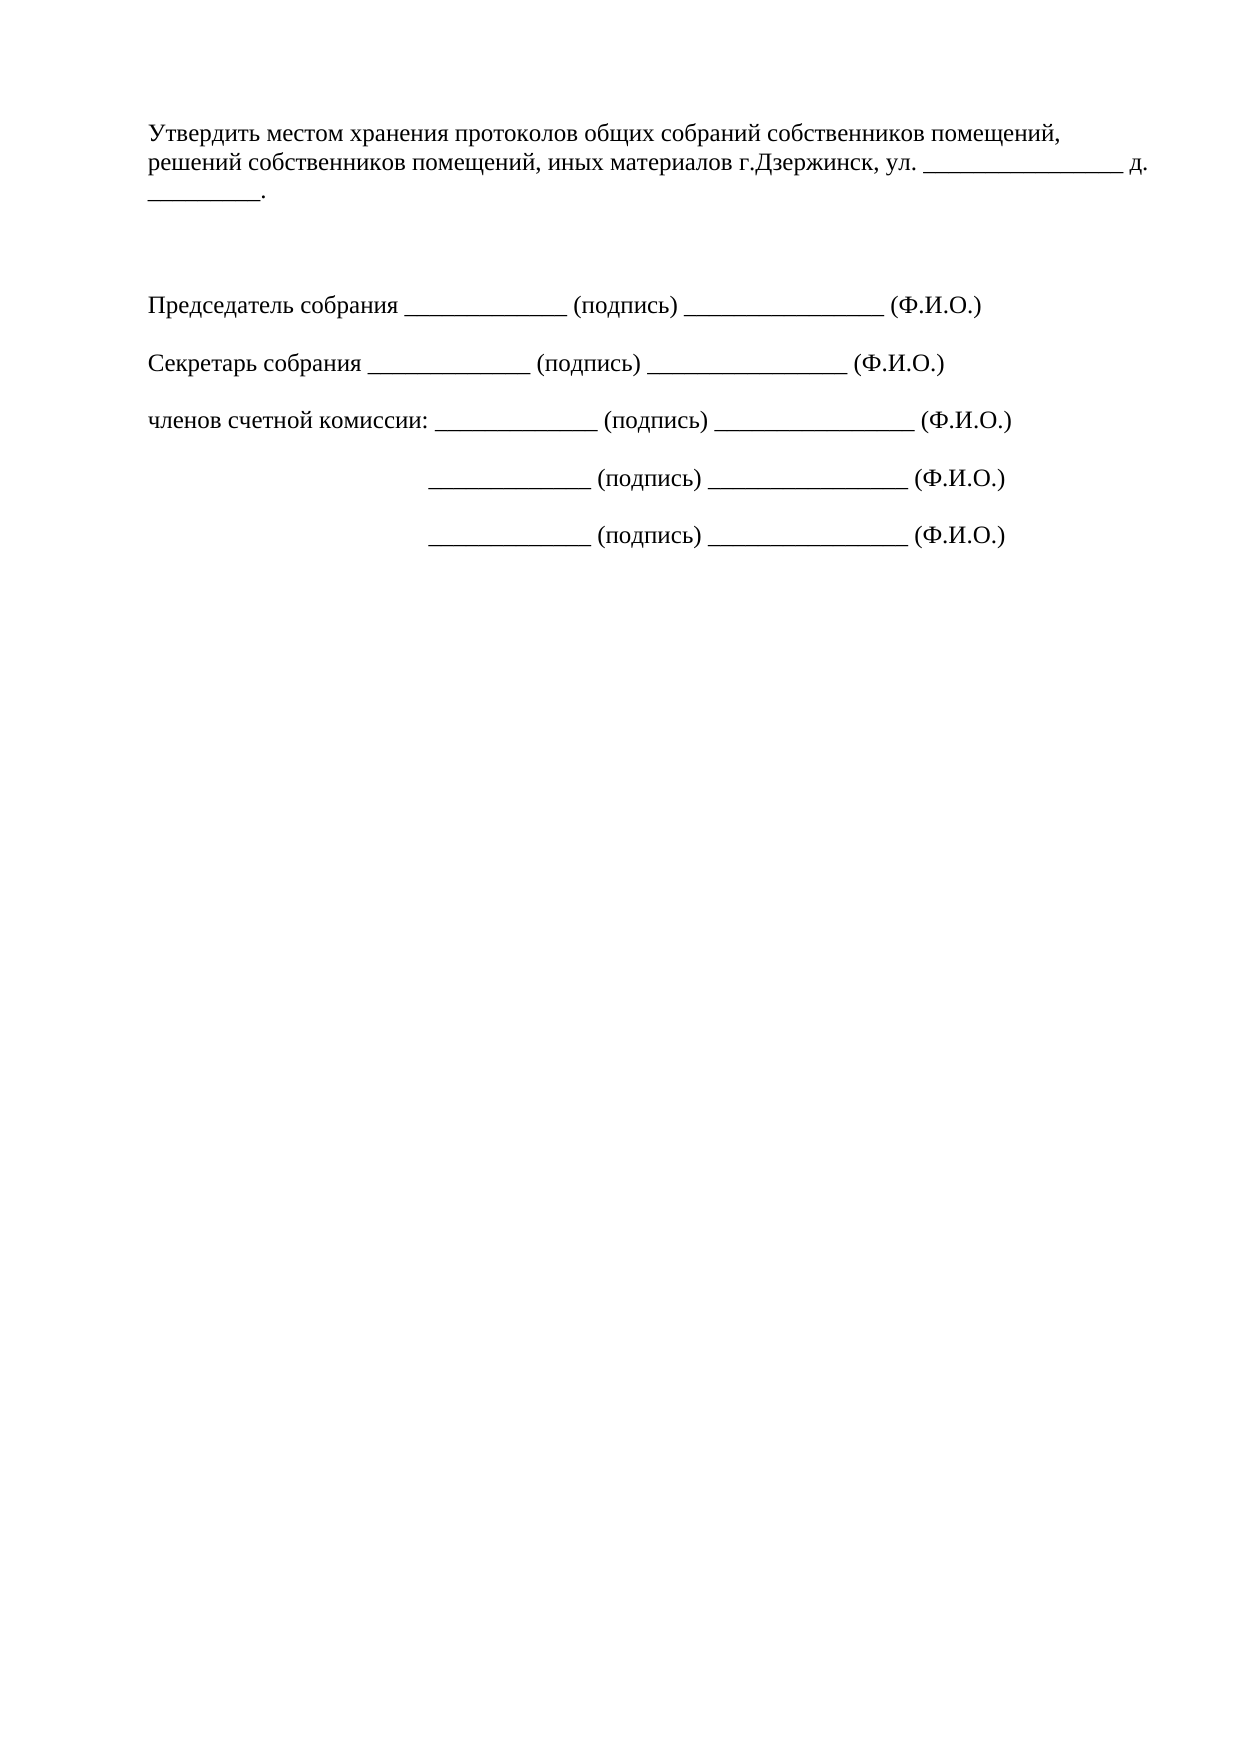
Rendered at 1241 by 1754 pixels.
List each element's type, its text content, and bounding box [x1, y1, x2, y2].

text _____________ (подпись) ________________ (Ф.И.О.) [428, 521, 1152, 549]
text _____________ (подпись) ________________ (Ф.И.О.) [428, 463, 1152, 492]
text Утвердить местом хранения протоколов общих собраний собственников помещений, решений собственников помещений, иных материалов г.Дзержинск, ул. ________________ д. _________. [148, 118, 1152, 204]
text членов счетной комиссии: _____________ (подпись) ________________ (Ф.И.О.) [148, 406, 1152, 434]
text Председатель собрания _____________ (подпись) ________________ (Ф.И.О.) Секретарь собрания _____________ (подпись) ________________ (Ф.И.О.) [148, 262, 1152, 406]
